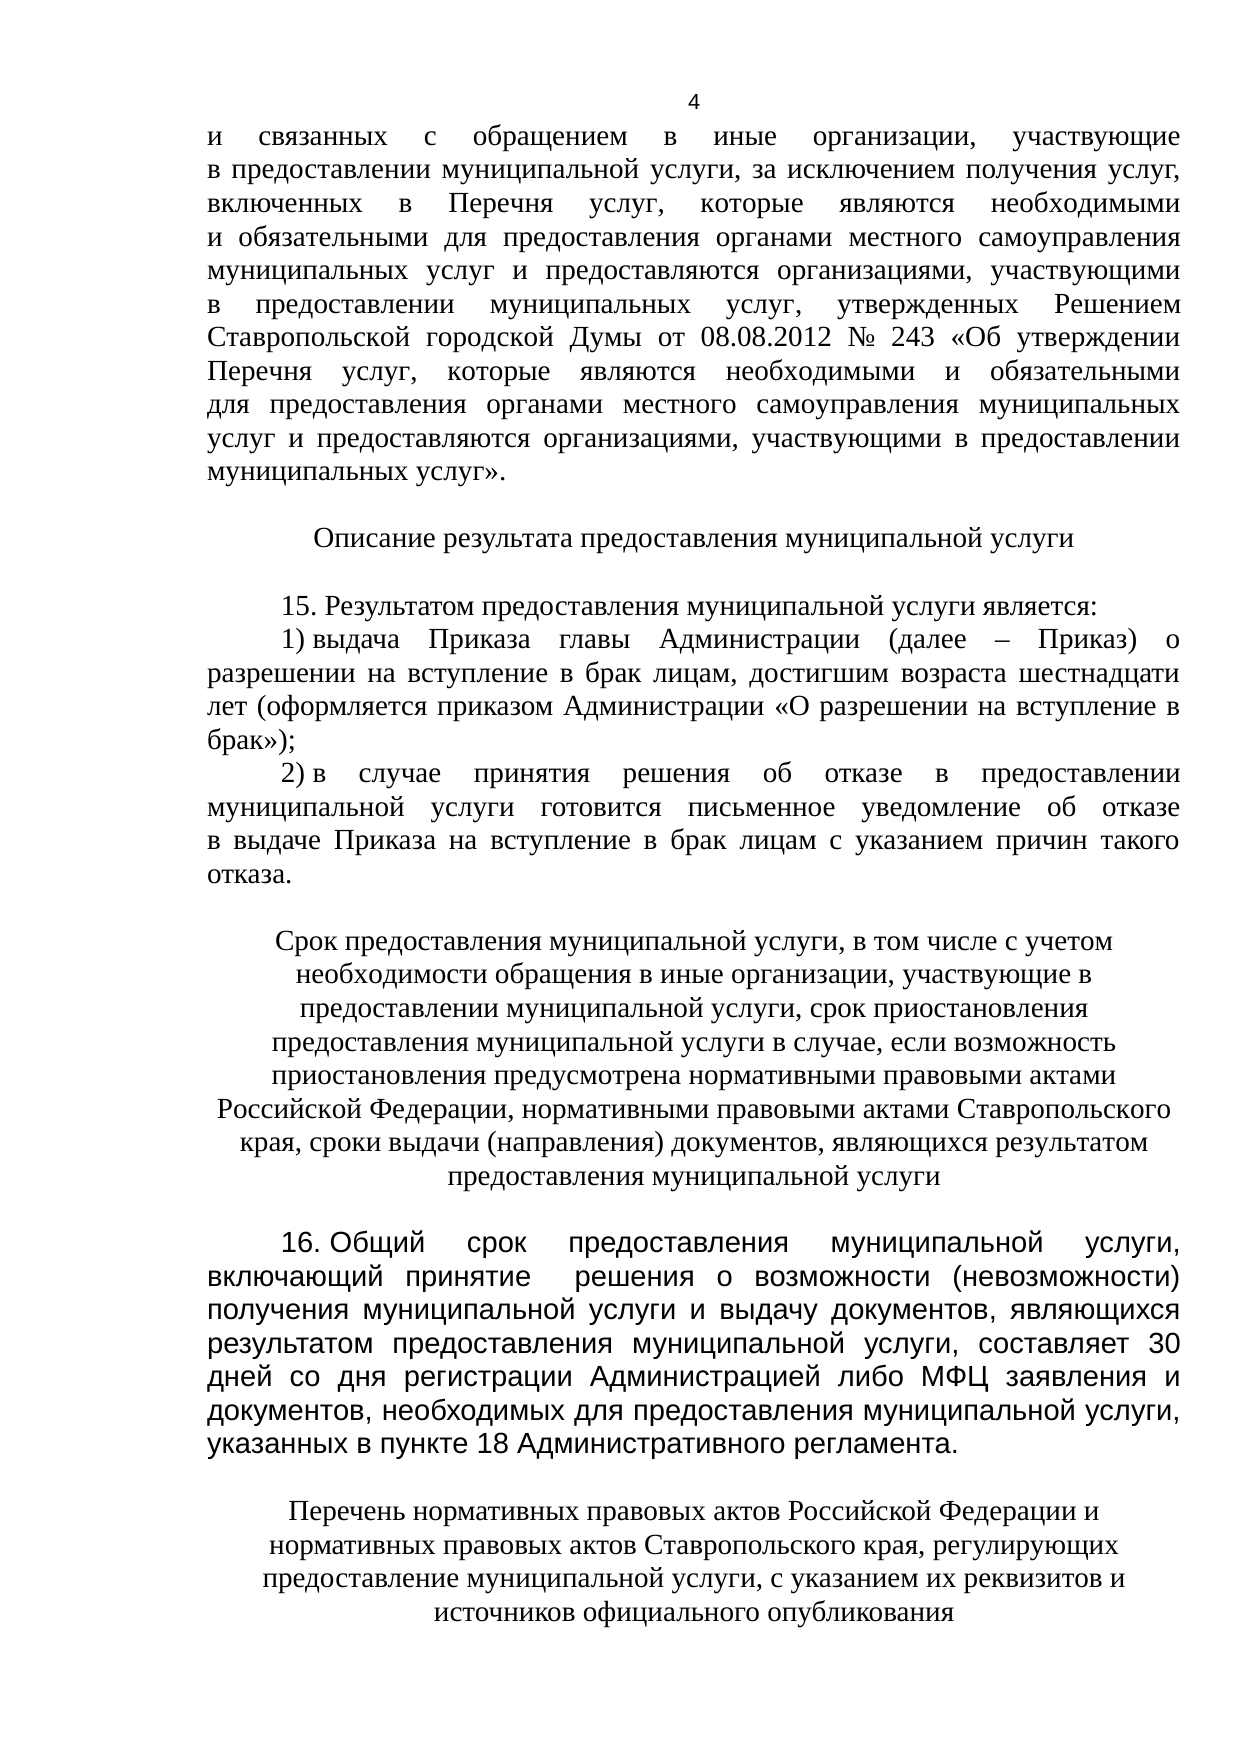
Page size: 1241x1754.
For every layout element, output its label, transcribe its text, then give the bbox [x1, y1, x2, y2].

text Перечень нормативных правовых актов Российской Федерации и нормативных правовых актов Ставропольского края, регулирующих предоставление муниципальной услуги, с указанием их реквизитов и источников официального опубликования [207, 1493, 1181, 1627]
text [207, 118, 1181, 487]
text Описание результата предоставления муниципальной услуги [207, 521, 1181, 554]
text 2) в случае принятия решения об отказе в предоставлении муниципальной услуги готовится письменное уведомление об отказе в выдаче Приказа на вступление в брак лицам с указанием причин такого отказа. [207, 755, 1181, 889]
text Срок предоставления муниципальной услуги, в том числе с учетом необходимости обращения в иные организации, участвующие в предоставлении муниципальной услуги, срок приостановления предоставления муниципальной услуги в случае, если возможность приостановления предусмотрена нормативными правовыми актами Российской Федерации, нормативными правовыми актами Ставропольского края, сроки выдачи (направления) документов, являющихся результатом предоставления муниципальной услуги [207, 923, 1181, 1191]
text 1) выдача Приказа главы Администрации (далее – Приказ) о разрешении на вступление в брак лицам, достигшим возраста шестнадцати лет (оформляется приказом Администрации «О разрешении на вступление в брак»); [207, 621, 1181, 755]
text 15. Результатом предоставления муниципальной услуги является: [207, 588, 1181, 621]
text 16. Общий срок предоставления муниципальной услуги, включающий принятие решения о возможности (невозможности) получения муниципальной услуги и выдачу документов, являющихся результатом предоставления муниципальной услуги, составляет 30 дней со дня регистрации Администрацией либо МФЦ заявления и документов, необходимых для предоставления муниципальной услуги, указанных в пункте 18 Административного регламента. [207, 1225, 1181, 1460]
